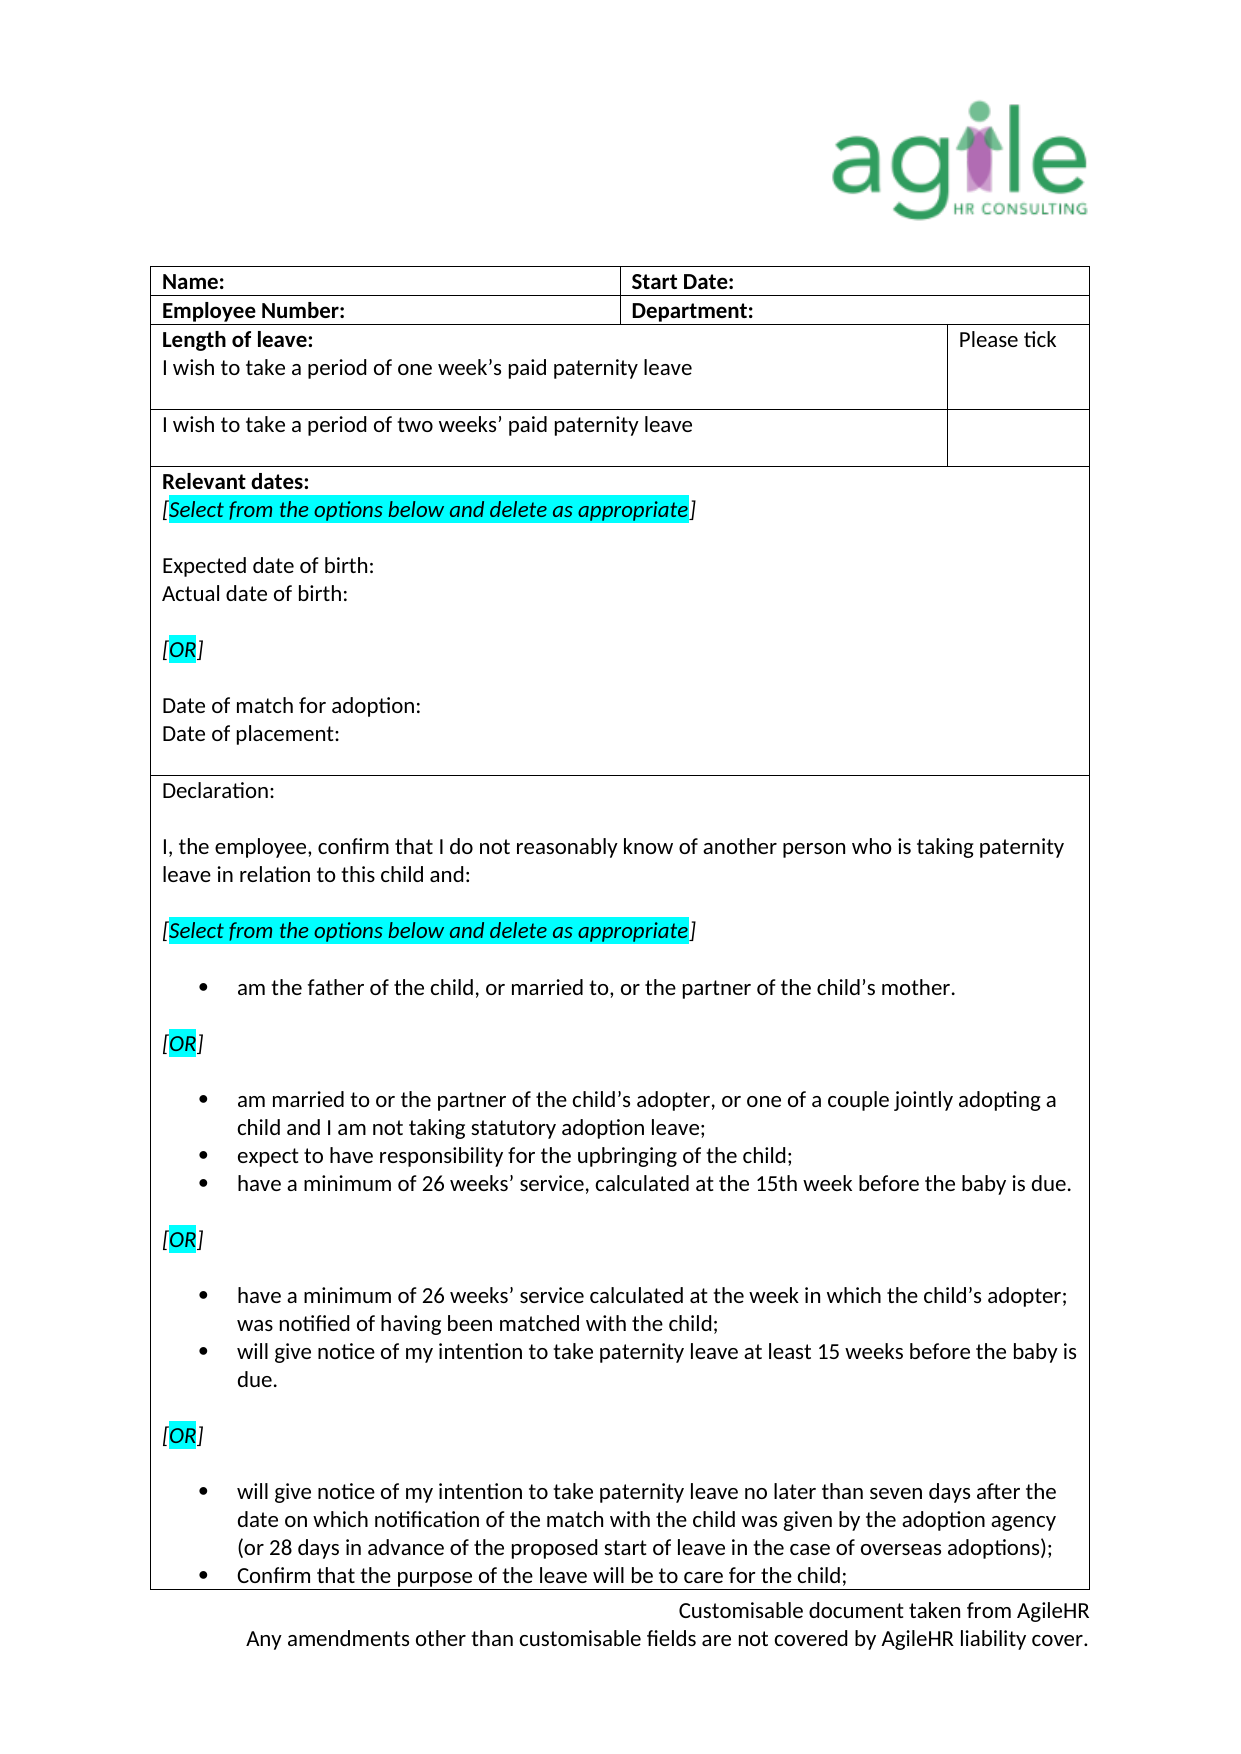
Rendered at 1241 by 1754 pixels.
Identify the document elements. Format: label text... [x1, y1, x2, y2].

table_cell [948, 410, 1089, 466]
table_cell Employee Number: [151, 296, 620, 324]
table_cell Please tick [948, 325, 1089, 409]
picture [828, 94, 1091, 238]
table_header Start Date: [621, 267, 1089, 295]
table_cell I wish to take a period of two weeks’ paid paternity leave [151, 410, 947, 466]
table_cell Department: [621, 296, 1089, 324]
table_cell Relevant dates: [Select from the options below and delete as appropriate] Expected date of birth: Actual date of birth: [OR] Date of match for adoption: Date of placement: [151, 467, 1089, 775]
table_header Name: [151, 267, 620, 295]
table_cell Length of leave: I wish to take a period of one week’s paid paternity leave [151, 325, 947, 409]
